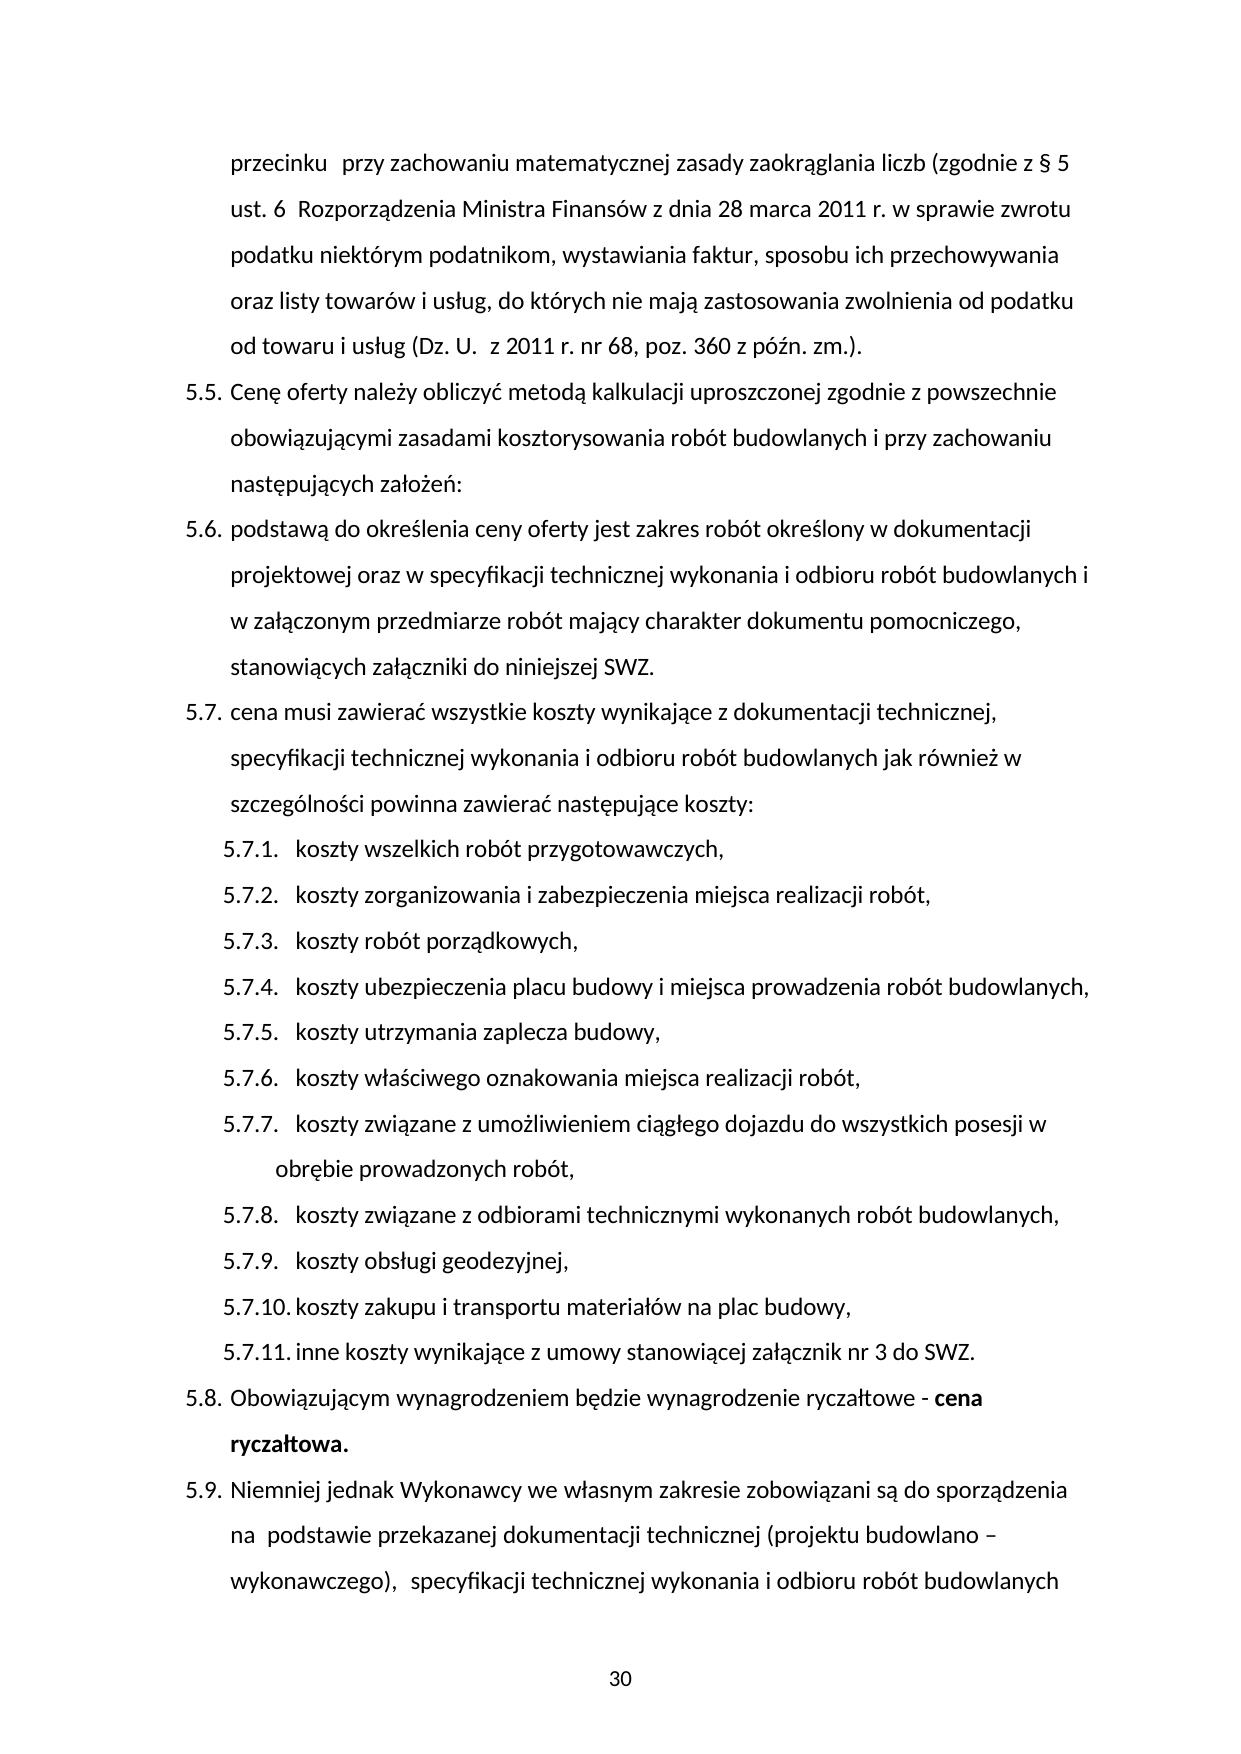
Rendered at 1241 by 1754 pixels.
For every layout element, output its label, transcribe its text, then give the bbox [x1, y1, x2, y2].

list koszty zorganizowania i zabezpieczenia miejsca realizacji robót, [223, 879, 1090, 910]
list koszty robót porządkowych, [223, 925, 1090, 956]
list inne koszty wynikające z umowy stanowiącej załącznik nr 3 do SWZ. [223, 1337, 1090, 1367]
list koszty ubezpieczenia placu budowy i miejsca prowadzenia robót budowlanych, [223, 971, 1090, 1001]
list Obowiązującym wynagrodzeniem będzie wynagrodzenie ryczałtowe - cena ryczałtowa. [185, 1382, 1090, 1458]
list koszty zakupu i transportu materiałów na plac budowy, [223, 1291, 1090, 1321]
list podstawą do określenia ceny oferty jest zakres robót określony w dokumentacji projektowej oraz w specyfikacji technicznej wykonania i odbioru robót budowlanych i w załączonym przedmiarze robót mający charakter dokumentu pomocniczego, stanowiących załączniki do niniejszej SWZ. [185, 513, 1090, 681]
list koszty obsługi geodezyjnej, [223, 1245, 1090, 1276]
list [185, 1474, 1090, 1596]
list Cenę oferty należy obliczyć metodą kalkulacji uproszczonej zgodnie z powszechnie obowiązującymi zasadami kosztorysowania robót budowlanych i przy zachowaniu następujących założeń: [185, 376, 1090, 498]
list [185, 148, 1090, 361]
list koszty związane z odbiorami technicznymi wykonanych robót budowlanych, [223, 1199, 1090, 1230]
list cena musi zawierać wszystkie koszty wynikające z dokumentacji technicznej, specyfikacji technicznej wykonania i odbioru robót budowlanych jak również w szczególności powinna zawierać następujące koszty: [185, 696, 1090, 818]
list koszty utrzymania zaplecza budowy, [223, 1016, 1090, 1047]
list koszty związane z umożliwieniem ciągłego dojazdu do wszystkich posesji w obrębie prowadzonych robót, [223, 1108, 1090, 1184]
list koszty wszelkich robót przygotowawczych, [223, 833, 1090, 864]
list koszty właściwego oznakowania miejsca realizacji robót, [223, 1062, 1090, 1093]
